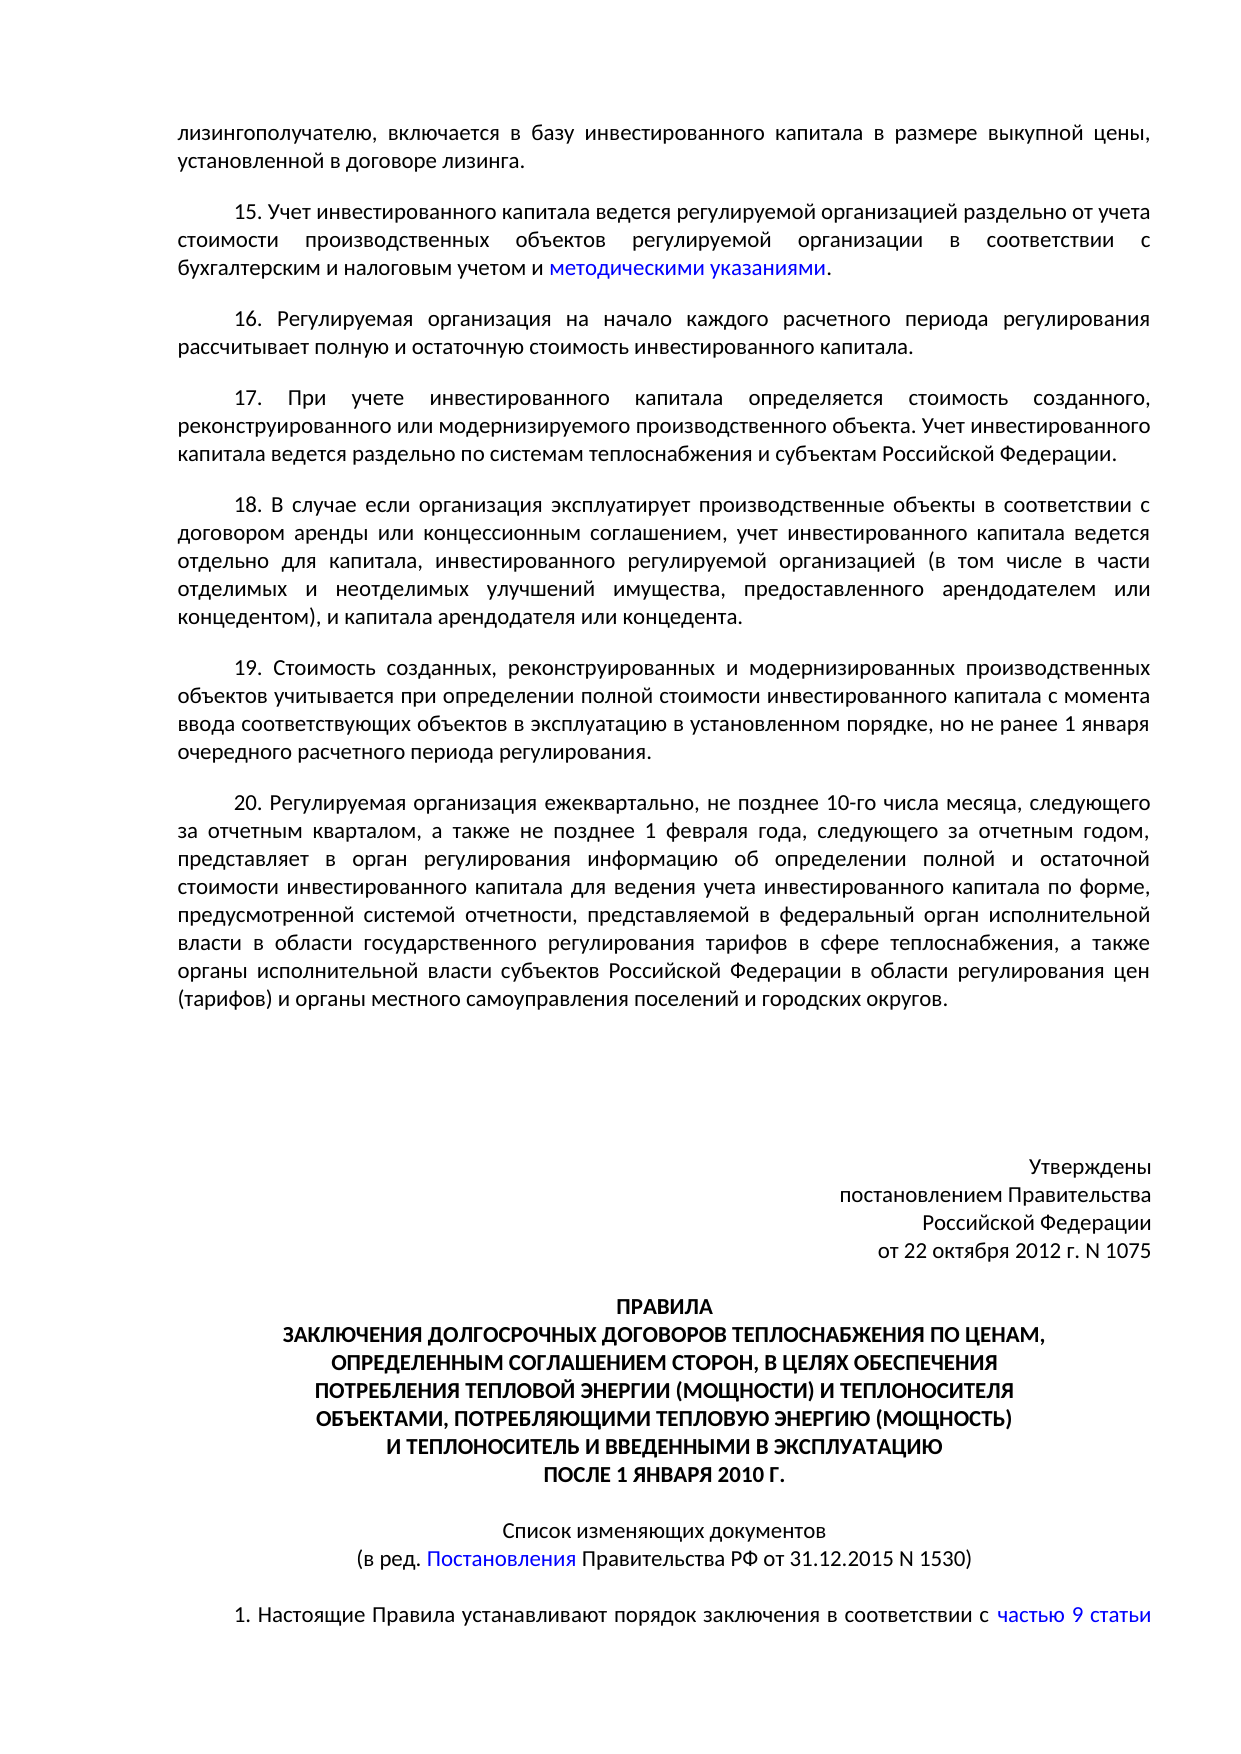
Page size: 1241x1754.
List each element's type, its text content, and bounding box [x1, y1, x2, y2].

title И ТЕПЛОНОСИТЕЛЬ И ВВЕДЕННЫМИ В ЭКСПЛУАТАЦИЮ [177, 1432, 1152, 1461]
title ОБЪЕКТАМИ, ПОТРЕБЛЯЮЩИМИ ТЕПЛОВУЮ ЭНЕРГИЮ (МОЩНОСТЬ) [177, 1404, 1152, 1432]
text от 22 октября 2012 г. N 1075 [177, 1236, 1152, 1264]
title ПРАВИЛА [177, 1292, 1152, 1320]
text Российской Федерации [177, 1208, 1152, 1236]
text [177, 118, 1152, 174]
title ПОСЛЕ 1 ЯНВАРЯ 2010 Г. [177, 1461, 1152, 1488]
text 16. Регулируемая организация на начало каждого расчетного периода регулирования рассчитывает полную и остаточную стоимость инвестированного капитала. [177, 304, 1152, 360]
text 17. При учете инвестированного капитала определяется стоимость созданного, реконструированного или модернизируемого производственного объекта. Учет инвестированного капитала ведется раздельно по системам теплоснабжения и субъектам Российской Федерации. [177, 383, 1152, 467]
text 18. В случае если организация эксплуатирует производственные объекты в соответствии с договором аренды или концессионным соглашением, учет инвестированного капитала ведется отдельно для капитала, инвестированного регулируемой организацией (в том числе в части отделимых и неотделимых улучшений имущества, предоставленного арендодателем или концедентом), и капитала арендодателя или концедента. [177, 490, 1152, 630]
text постановлением Правительства [177, 1180, 1152, 1208]
title ЗАКЛЮЧЕНИЯ ДОЛГОСРОЧНЫХ ДОГОВОРОВ ТЕПЛОСНАБЖЕНИЯ ПО ЦЕНАМ, [177, 1320, 1152, 1348]
title ПОТРЕБЛЕНИЯ ТЕПЛОВОЙ ЭНЕРГИИ (МОЩНОСТИ) И ТЕПЛОНОСИТЕЛЯ [177, 1376, 1152, 1404]
text 20. Регулируемая организация ежеквартально, не позднее 10-го числа месяца, следующего за отчетным кварталом, а также не позднее 1 февраля года, следующего за отчетным годом, представляет в орган регулирования информацию об определении полной и остаточной стоимости инвестированного капитала для ведения учета инвестированного капитала по форме, предусмотренной системой отчетности, представляемой в федеральный орган исполнительной власти в области государственного регулирования тарифов в сфере теплоснабжения, а также органы исполнительной власти субъектов Российской Федерации в области регулирования цен (тарифов) и органы местного самоуправления поселений и городских округов. [177, 788, 1152, 1012]
text Утверждены [177, 1152, 1152, 1180]
text (в ред. Постановления Правительства РФ от 31.12.2015 N 1530) [177, 1544, 1152, 1573]
text 19. Стоимость созданных, реконструированных и модернизированных производственных объектов учитывается при определении полной стоимости инвестированного капитала с момента ввода соответствующих объектов в эксплуатацию в установленном порядке, но не ранее 1 января очередного расчетного периода регулирования. [177, 653, 1152, 765]
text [177, 1601, 1152, 1629]
text Список изменяющих документов [177, 1517, 1152, 1544]
title ОПРЕДЕЛЕННЫМ СОГЛАШЕНИЕМ СТОРОН, В ЦЕЛЯХ ОБЕСПЕЧЕНИЯ [177, 1348, 1152, 1376]
text 15. Учет инвестированного капитала ведется регулируемой организацией раздельно от учета стоимости производственных объектов регулируемой организации в соответствии с бухгалтерским и налоговым учетом и методическими указаниями. [177, 197, 1152, 281]
